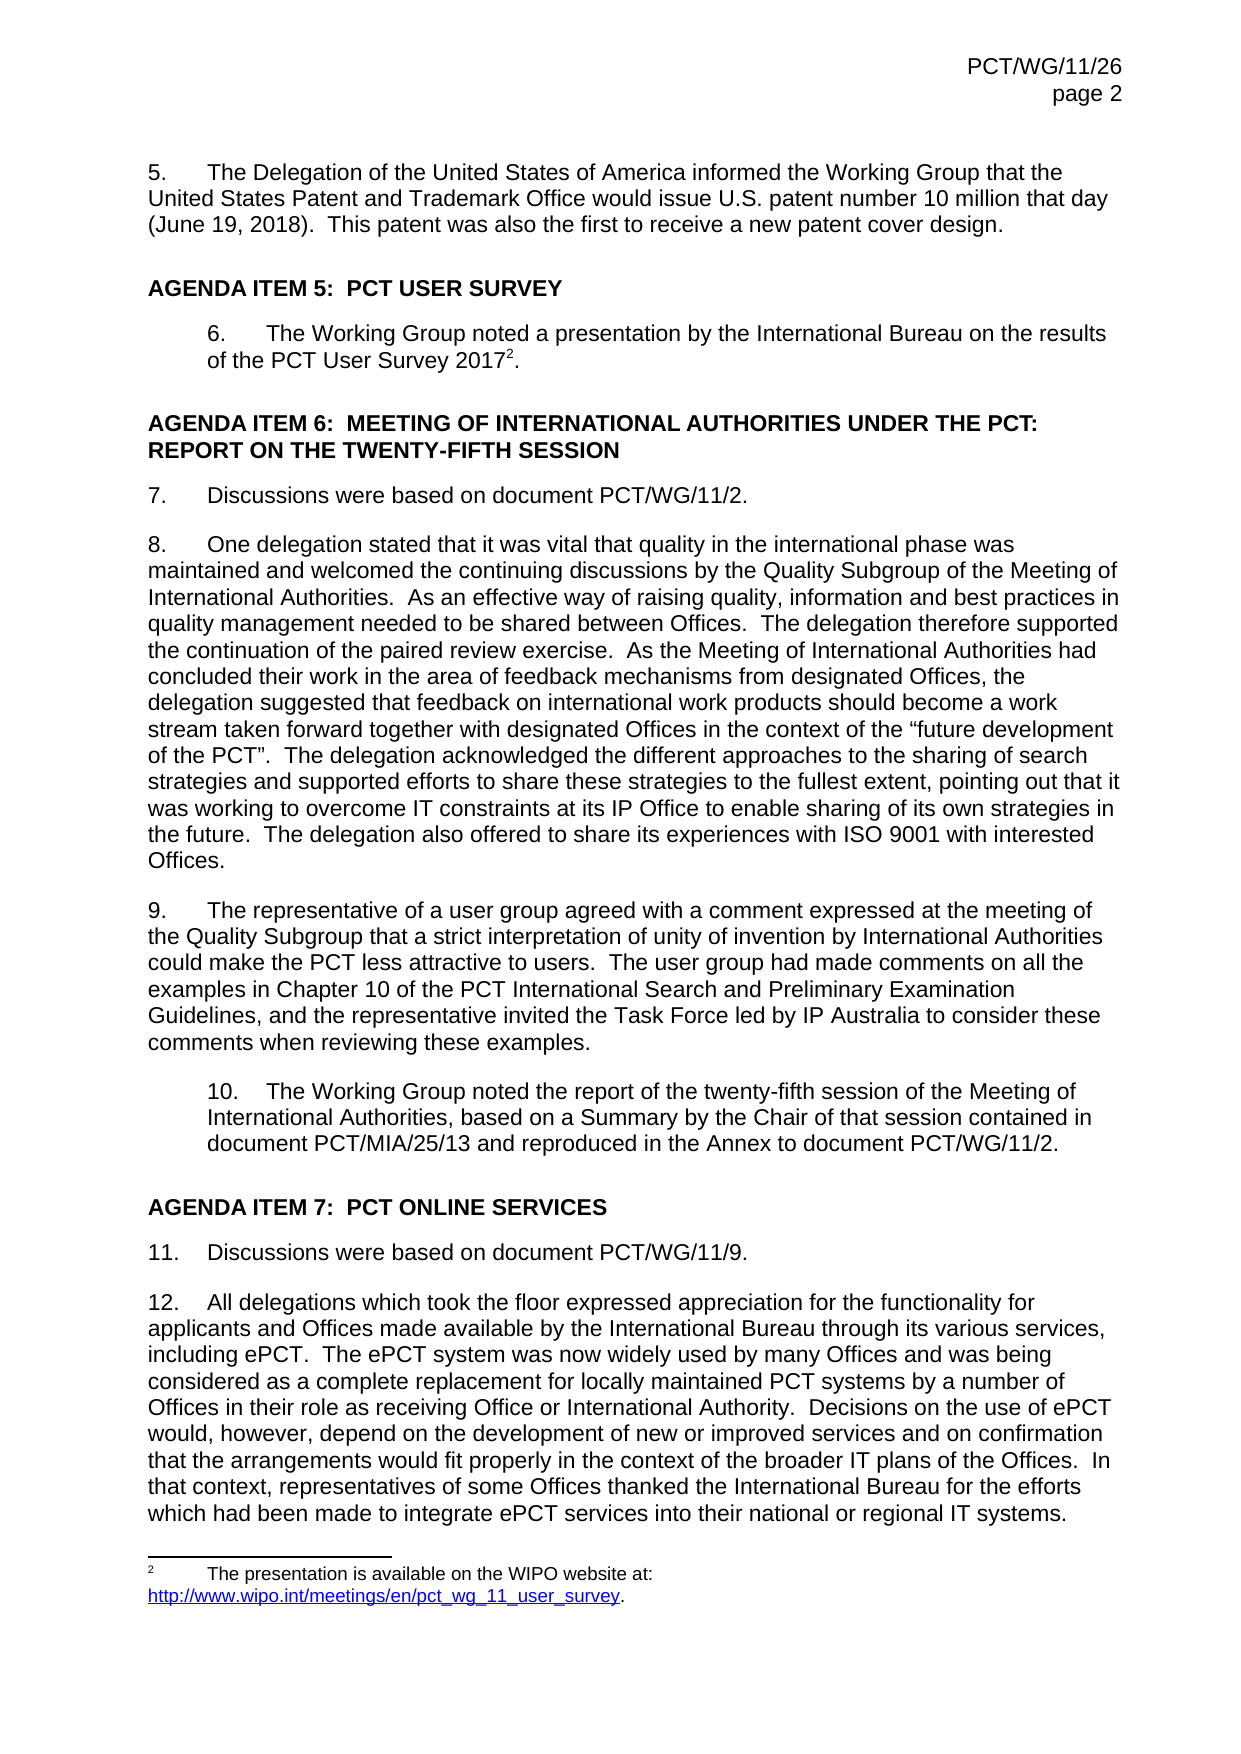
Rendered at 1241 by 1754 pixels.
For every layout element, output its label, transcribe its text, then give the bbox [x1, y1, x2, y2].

subtitle Agenda Item 7: PCT Online Services [148, 1194, 1122, 1221]
text The Working Group noted the report of the twenty-fifth session of the Meeting of International Authorities, based on a Summary by the Chair of that session contained in document PCT/MIA/25/13 and reproduced in the Annex to document PCT/WG/11/2. [207, 1078, 1122, 1157]
text The representative of a user group agreed with a comment expressed at the meeting of the Quality Subgroup that a strict interpretation of unity of invention by International Authorities could make the PCT less attractive to users. The user group had made comments on all the examples in Chapter 10 of the PCT International Search and Preliminary Examination Guidelines, and the representative invited the Task Force led by IP Australia to consider these comments when reviewing these examples. [148, 897, 1122, 1055]
subtitle Agenda Item 5: PCT User Survey [148, 275, 1122, 301]
text One delegation stated that it was vital that quality in the international phase was maintained and welcomed the continuing discussions by the Quality Subgroup of the Meeting of International Authorities. As an effective way of raising quality, information and best practices in quality management needed to be shared between Offices. The delegation therefore supported the continuation of the paired review exercise. As the Meeting of International Authorities had concluded their work in the area of feedback mechanisms from designated Offices, the delegation suggested that feedback on international work products should become a work stream taken forward together with designated Offices in the context of the “future development of the PCT”. The delegation acknowledged the different approaches to the sharing of search strategies and supported efforts to share these strategies to the fullest extent, pointing out that it was working to overcome IT constraints at its IP Office to enable sharing of its own strategies in the future. The delegation also offered to share its experiences with ISO 9001 with interested Offices. [148, 531, 1122, 874]
text Discussions were based on document PCT/WG/11/2. [148, 482, 1122, 508]
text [148, 1289, 1122, 1526]
subtitle Agenda Item 6: Meeting of International Authorities under the PCT: Report on the Twenty-Fifth Session [148, 410, 1122, 463]
text Discussions were based on document PCT/WG/11/9. [148, 1239, 1122, 1266]
text The Delegation of the United States of America informed the Working Group that the United States Patent and Trademark Office would issue U.S. patent number 10 million that day (June 19, 2018). This patent was also the first to receive a new patent cover design. [148, 158, 1122, 238]
text The Working Group noted a presentation by the International Bureau on the results of the PCT User Survey 2017. [207, 320, 1122, 373]
